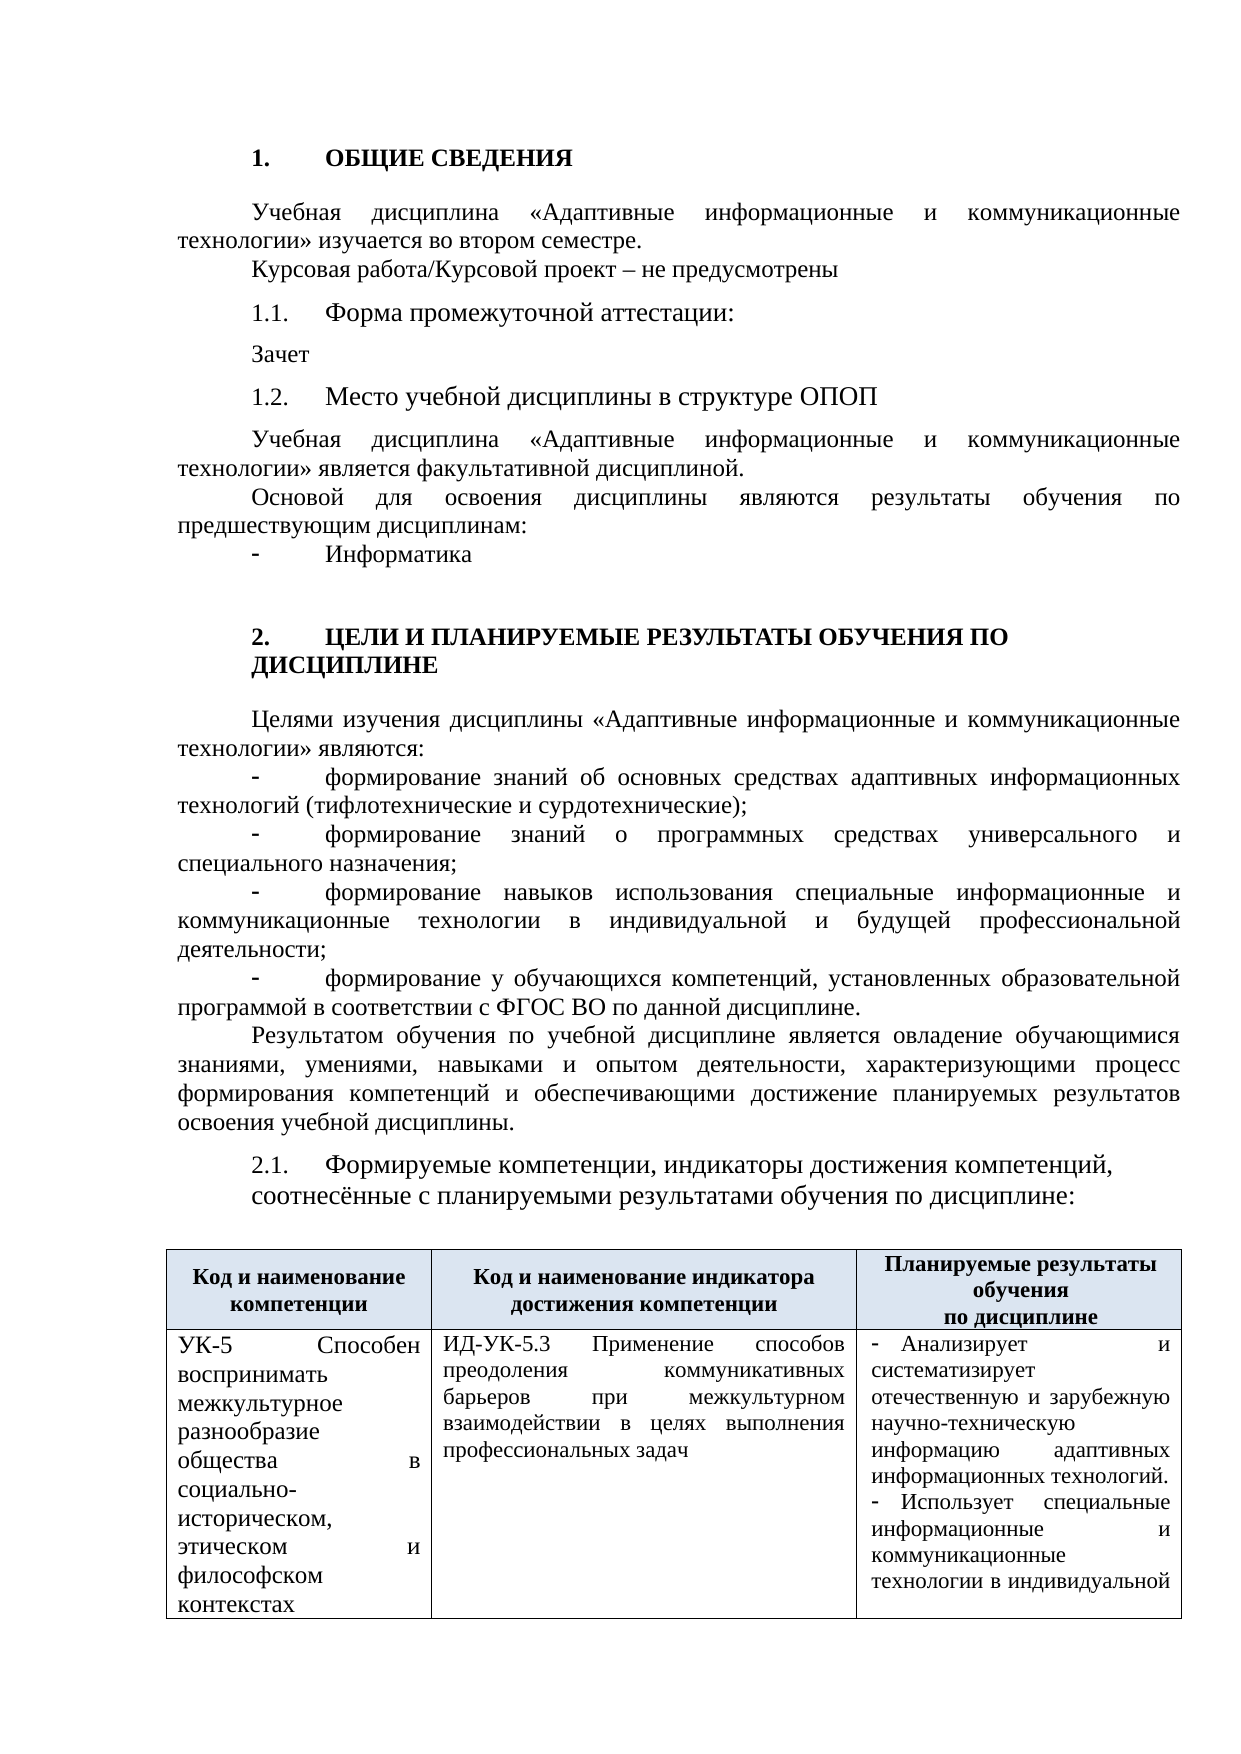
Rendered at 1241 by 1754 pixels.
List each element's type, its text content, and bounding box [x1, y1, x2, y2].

subtitle Место учебной дисциплины в структуре ОПОП [251, 381, 1181, 412]
subtitle ОБЩИЕ СВЕДЕНИЯ [251, 143, 1181, 172]
list формирование навыков использования специальные информационные и коммуникационные технологии в индивидуальной и будущей профессиональной деятельности; [177, 877, 1181, 963]
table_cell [857, 1330, 1181, 1618]
table_cell УК-5 Способен воспринимать межкультурное разнообразие общества в социально-историческом, этическом и философском контекстах [167, 1330, 431, 1618]
list Целями изучения дисциплины «Адаптивные информационные и коммуникационные технологии» являются: [177, 704, 1181, 762]
list Курсовая работа/Курсовой проект – не предусмотрены [177, 254, 1181, 283]
subtitle Формируемые компетенции, индикаторы достижения компетенций, соотнесённые с планируемыми результатами обучения по дисциплине: [251, 1148, 1181, 1210]
list формирование знаний о программных средствах универсального и специального назначения; [177, 819, 1181, 877]
table_header Код и наименование компетенции [167, 1250, 431, 1329]
list формирование знаний об основных средствах адаптивных информационных технологий (тифлотехнические и сурдотехнические); [177, 762, 1181, 819]
list Учебная дисциплина «Адаптивные информационные и коммуникационные технологии» изучается во втором семестре. [177, 197, 1181, 254]
subtitle Форма промежуточной аттестации: [251, 296, 1181, 327]
table_cell ИД-УК-5.3 Применение способов преодоления коммуникативных барьеров при межкультурном взаимодействии в целях выполнения профессиональных задач [432, 1330, 856, 1618]
list Информатика [177, 539, 1181, 568]
list Учебная дисциплина «Адаптивные информационные и коммуникационные технологии» является факультативной дисциплиной. [177, 424, 1181, 482]
list Результатом обучения по учебной дисциплине является овладение обучающимися знаниями, умениями, навыками и опытом деятельности, характеризующими процесс формирования компетенций и обеспечивающими достижение планируемых результатов освоения учебной дисциплины. [177, 1020, 1181, 1135]
list формирование у обучающихся компетенций, установленных образовательной программой в соответствии с ФГОС ВО по данной дисциплине. [177, 963, 1181, 1020]
subtitle ЦЕЛИ И ПЛАНИРУЕМЫЕ РЕЗУЛЬТАТЫ ОБУЧЕНИЯ ПО ДИСЦИПЛИНЕ [251, 622, 1181, 679]
table_header Планируемые результаты обучения по дисциплине [857, 1250, 1181, 1329]
list Основой для освоения дисциплины являются результаты обучения по предшествующим дисциплинам: [177, 482, 1181, 539]
text Зачет [177, 339, 1181, 368]
table_header Код и наименование индикатора достижения компетенции [432, 1250, 856, 1329]
